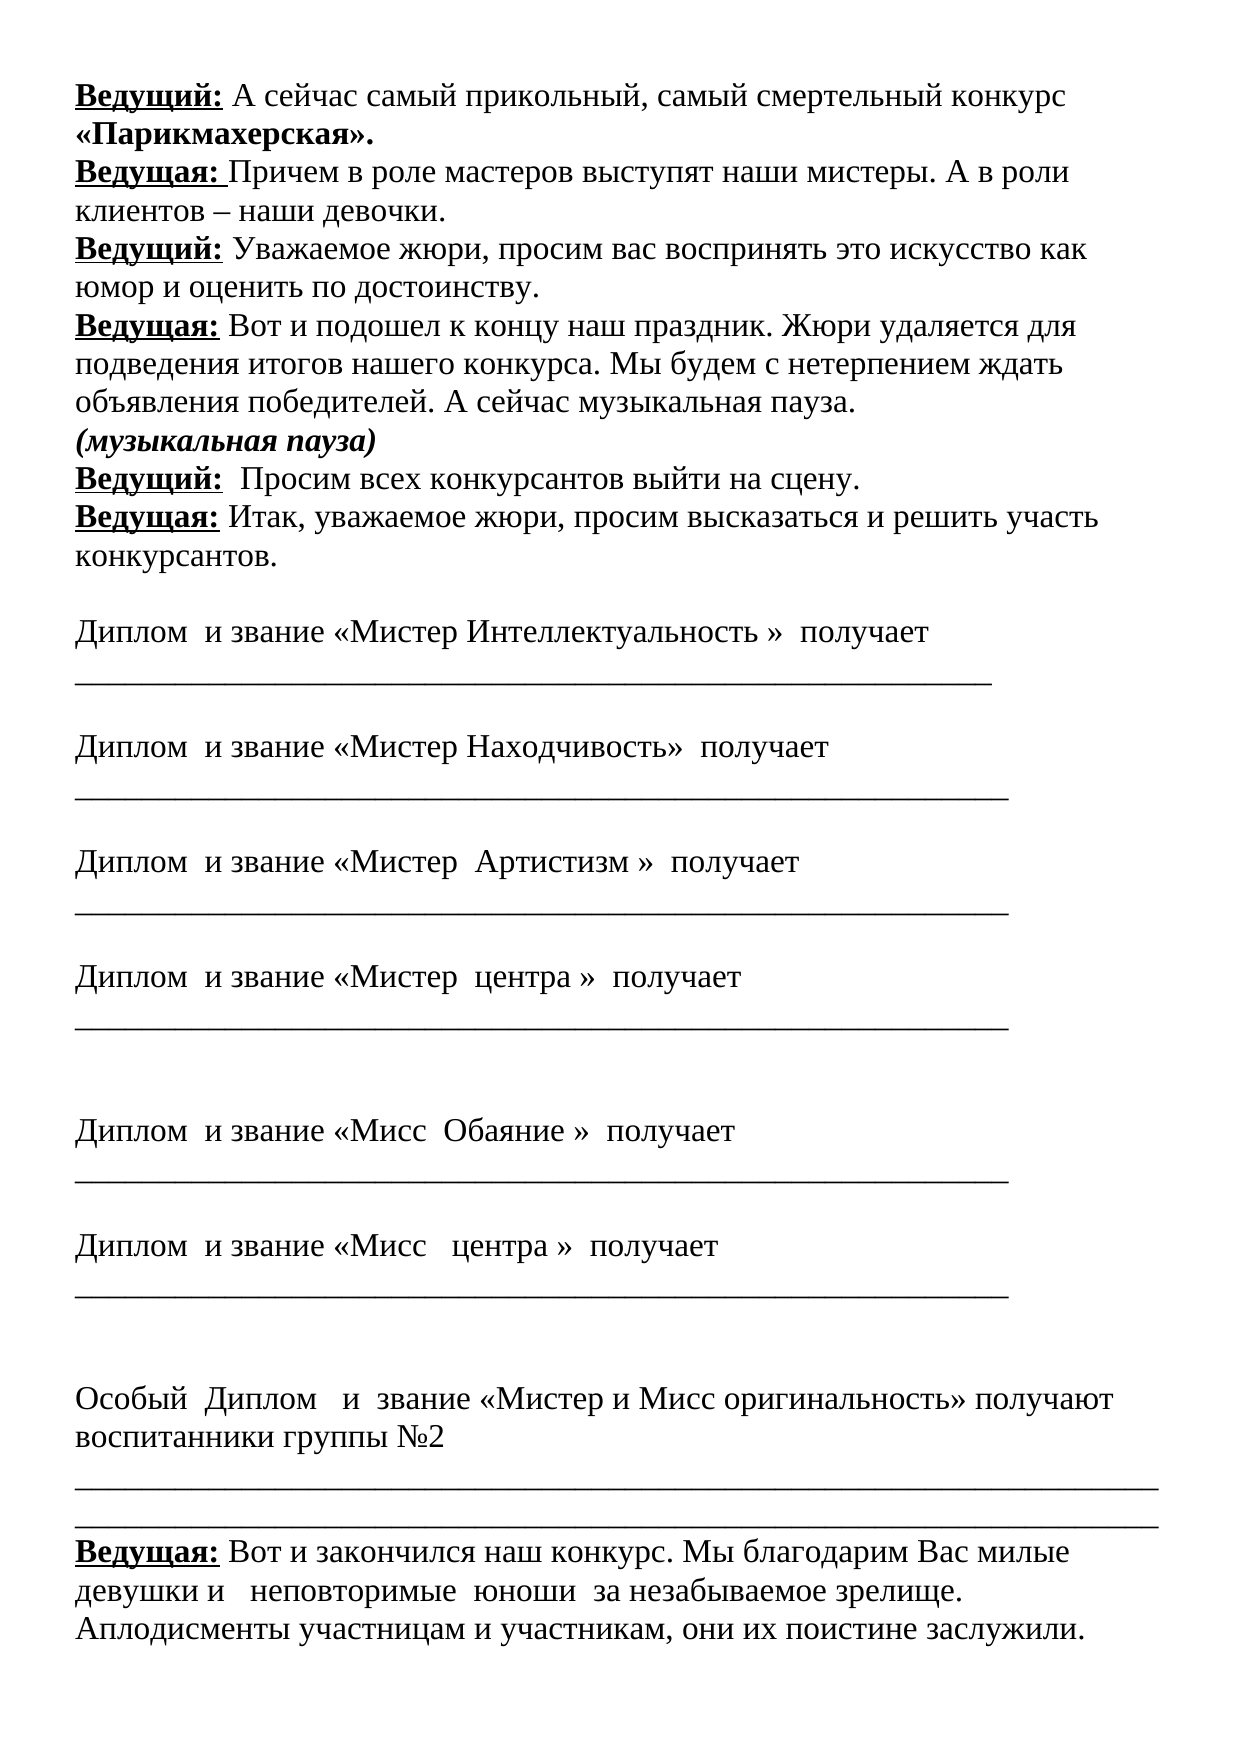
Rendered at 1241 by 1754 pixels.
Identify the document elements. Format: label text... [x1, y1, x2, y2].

text Ведущая: Итак, уважаемое жюри, просим высказаться и решить участь конкурсантов. [75, 497, 1165, 573]
text Диплом и звание «Мисс Обаяние » получает ________________________________________________________ [75, 1110, 1165, 1187]
text Ведущий: Просим всех конкурсантов выйти на сцену. [75, 458, 1165, 497]
text Особый Диплом и звание «Мистер и Мисс оригинальность» получают воспитанники группы №2 __________________________________________________________________________________________________________________________________ [75, 1378, 1165, 1532]
text Ведущий: А сейчас самый прикольный, самый смертельный конкурс «Парикмахерская». [75, 75, 1165, 152]
text Диплом и звание «Мистер Интеллектуальность » получает _______________________________________________________ [75, 612, 1165, 688]
text Ведущая: Причем в роле мастеров выступят наши мистеры. А в роли клиентов – наши девочки. [75, 152, 1165, 228]
text Диплом и звание «Мистер центра » получает ________________________________________________________ [75, 957, 1165, 1033]
text (музыкальная пауза) [75, 420, 1165, 458]
text Диплом и звание «Мисс центра » получает ________________________________________________________ [75, 1225, 1165, 1302]
text Ведущая: Вот и закончился наш конкурс. Мы благодарим Вас милые девушки и неповторимые юноши за незабываемое зрелище. Аплодисменты участницам и участникам, они их поистине заслужили. [75, 1532, 1165, 1647]
text Диплом и звание «Мистер Артистизм » получает ________________________________________________________ [75, 842, 1165, 918]
text Ведущий: Уважаемое жюри, просим вас воспринять это искусство как юмор и оценить по достоинству. [75, 228, 1165, 305]
text Диплом и звание «Мистер Находчивость» получает ________________________________________________________ [75, 727, 1165, 803]
text Ведущая: Вот и подошел к концу наш праздник. Жюри удаляется для подведения итогов нашего конкурса. Мы будем с нетерпением ждать объявления победителей. А сейчас музыкальная пауза. [75, 305, 1165, 420]
